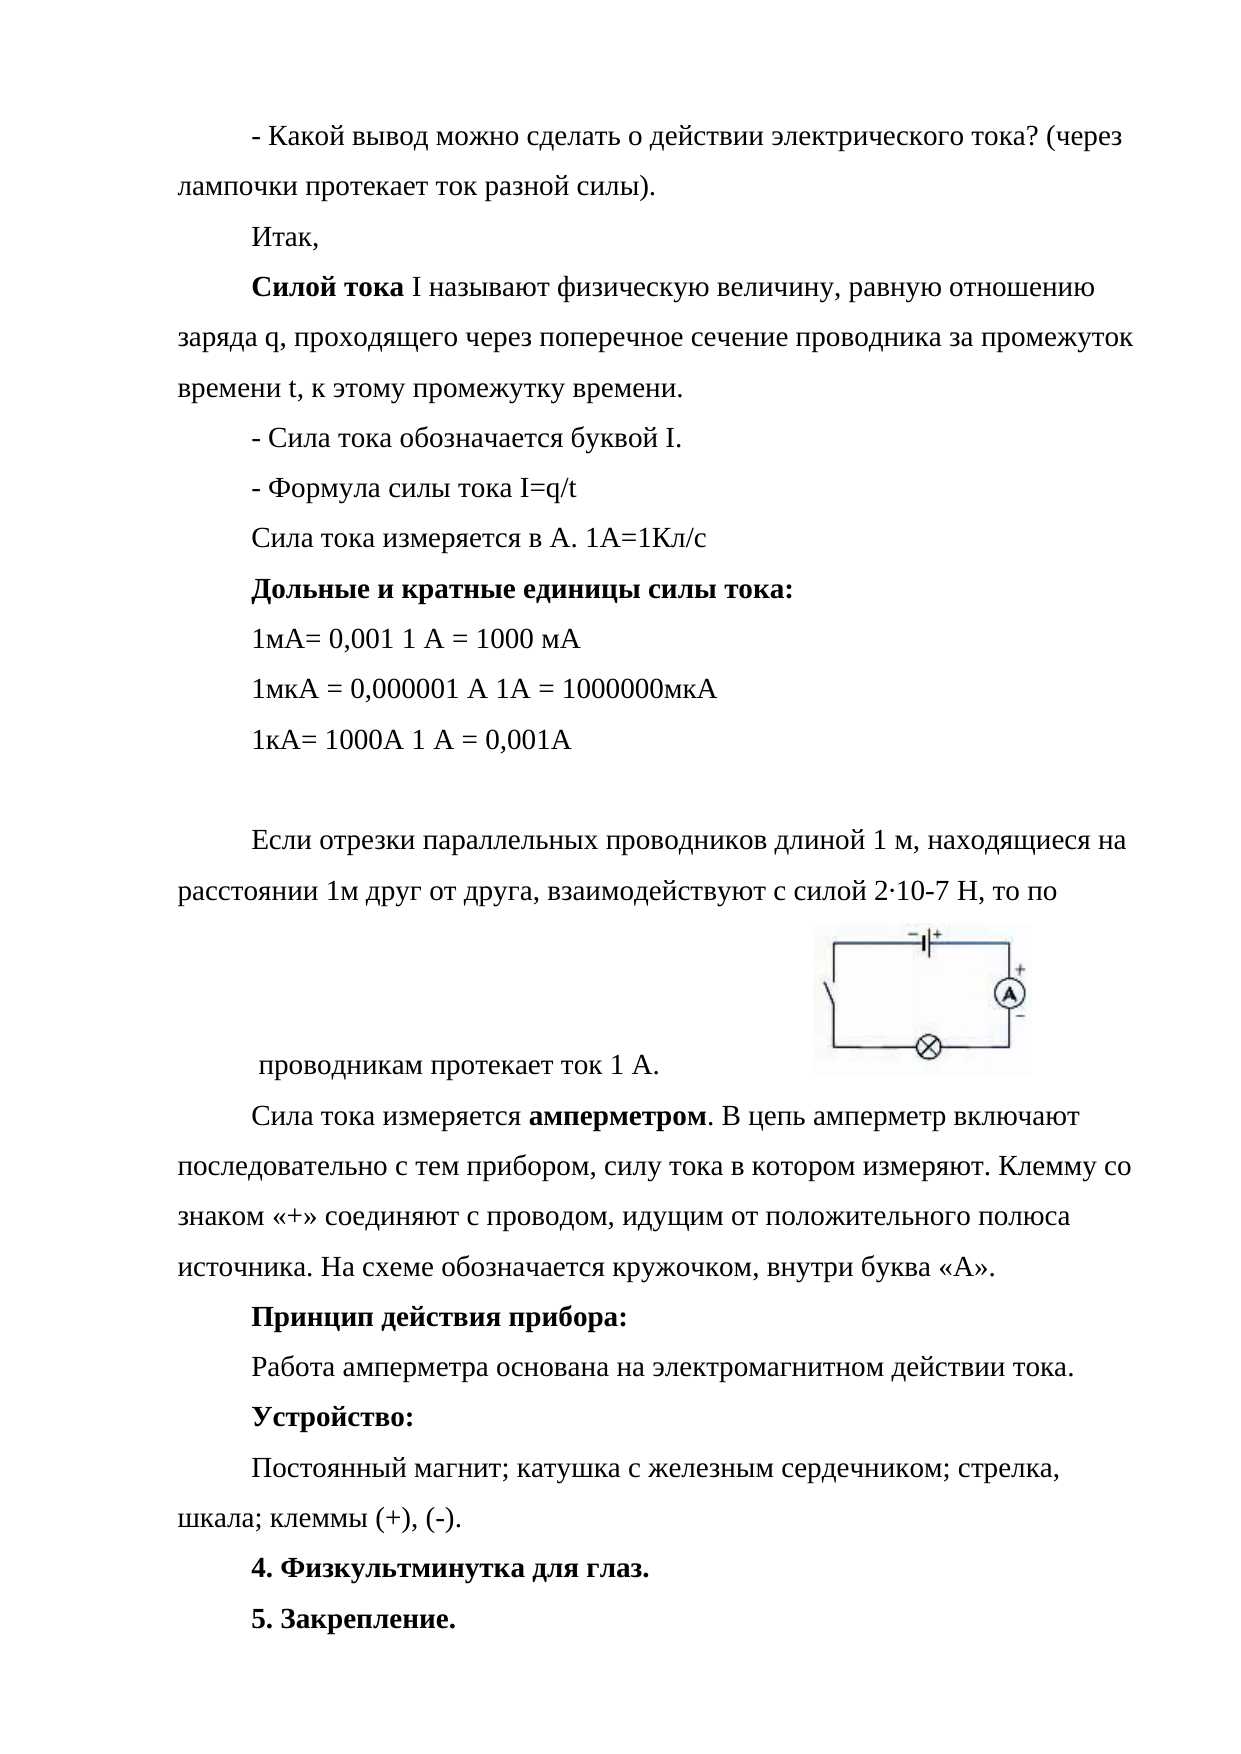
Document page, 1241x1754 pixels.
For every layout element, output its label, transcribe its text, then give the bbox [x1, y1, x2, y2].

text Если отрезки параллельных проводников длиной 1 м, находящиеся на расстоянии 1м друг от друга, взаимодействуют с силой 2∙10-7 Н, то по [177, 822, 1152, 906]
text Устройство: [177, 1399, 1152, 1433]
text 1кА= 1000А 1 А = 0,001А [177, 722, 1152, 755]
text Постоянный магнит; катушка с железным сердечником; стрелка, шкала; клеммы (+), (-). [177, 1450, 1152, 1534]
picture [813, 923, 1032, 1075]
text Сила тока измеряется в А. 1А=1Кл/с [177, 521, 1152, 554]
text Принцип действия прибора: [177, 1299, 1152, 1332]
text Силой тока I называют физическую величину, равную отношению заряда q, проходящего через поперечное сечение проводника за промежуток времени t, к этому промежутку времени. [177, 269, 1152, 403]
text 1мА= 0,001 1 А = 1000 мА [177, 621, 1152, 655]
text - Формула силы тока I=q/t [177, 470, 1152, 504]
text Сила тока измеряется амперметром. В цепь амперметр включают последовательно с тем прибором, силу тока в котором измеряют. Клемму со знаком «+» соединяют с проводом, идущим от положительного полюса источника. На схеме обозначается кружочком, внутри буква «А». [177, 1098, 1152, 1282]
text 1мкА = 0,000001 А 1А = 1000000мкА [177, 672, 1152, 705]
text - Сила тока обозначается буквой I. [177, 420, 1152, 453]
text проводникам протекает ток 1 А. [177, 923, 1152, 1081]
text Работа амперметра основана на электромагнитном действии тока. [177, 1349, 1152, 1383]
text 4. Физкультминутка для глаз. [177, 1551, 1152, 1584]
text Итак, [177, 219, 1152, 252]
text Дольные и кратные единицы силы тока: [177, 571, 1152, 604]
text - Какой вывод можно сделать о действии электрического тока? (через лампочки протекает ток разной силы). [177, 118, 1152, 202]
text 5. Закрепление. [177, 1601, 1152, 1634]
